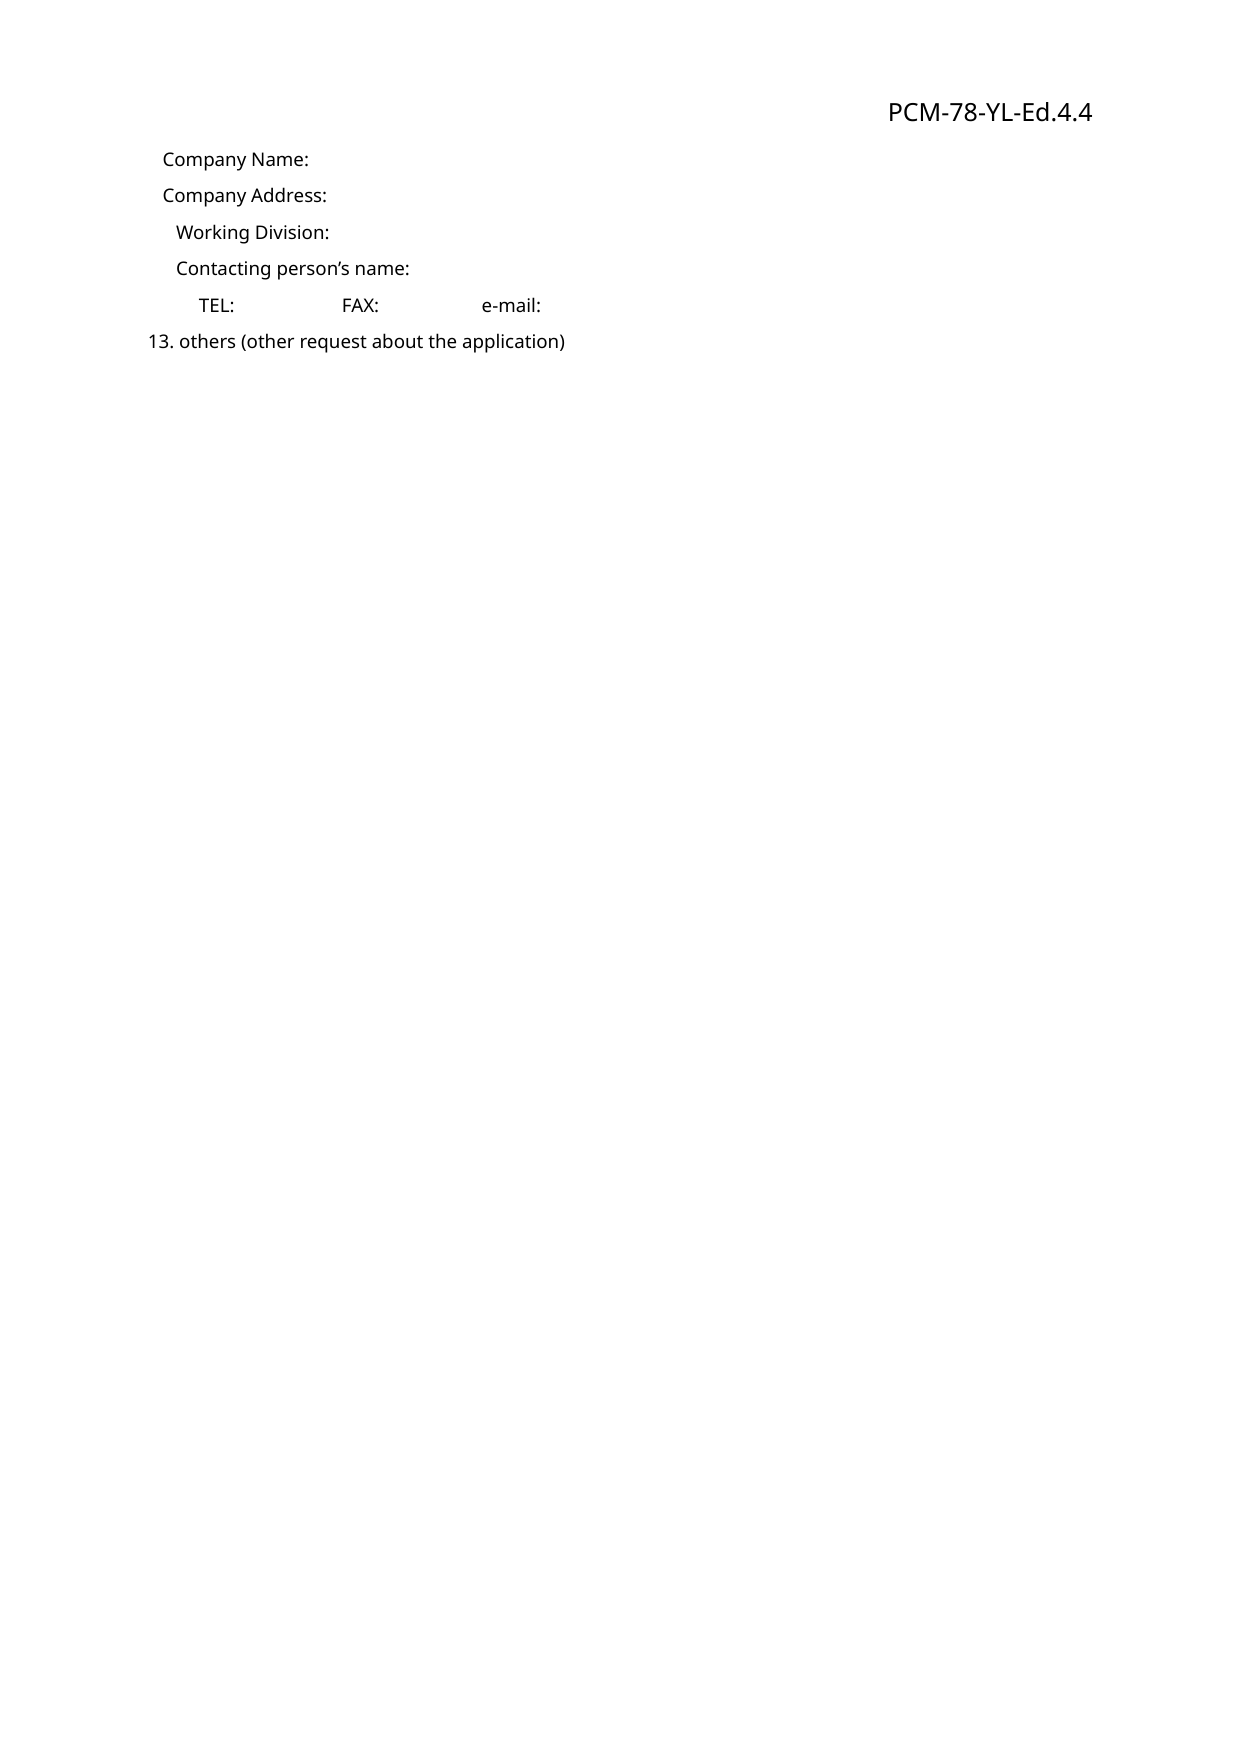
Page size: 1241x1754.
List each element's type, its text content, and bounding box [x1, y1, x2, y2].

text TEL: FAX: e-mail: [171, 287, 1092, 323]
text Working Division: [148, 213, 1092, 250]
text Company Address: [148, 177, 1092, 213]
text Contacting person’s name: [148, 250, 1092, 287]
text 13. others (other request about the application) ＡＧＲＥＥＭＥＮＴ [148, 323, 1092, 360]
text Company Name: [148, 140, 1092, 177]
